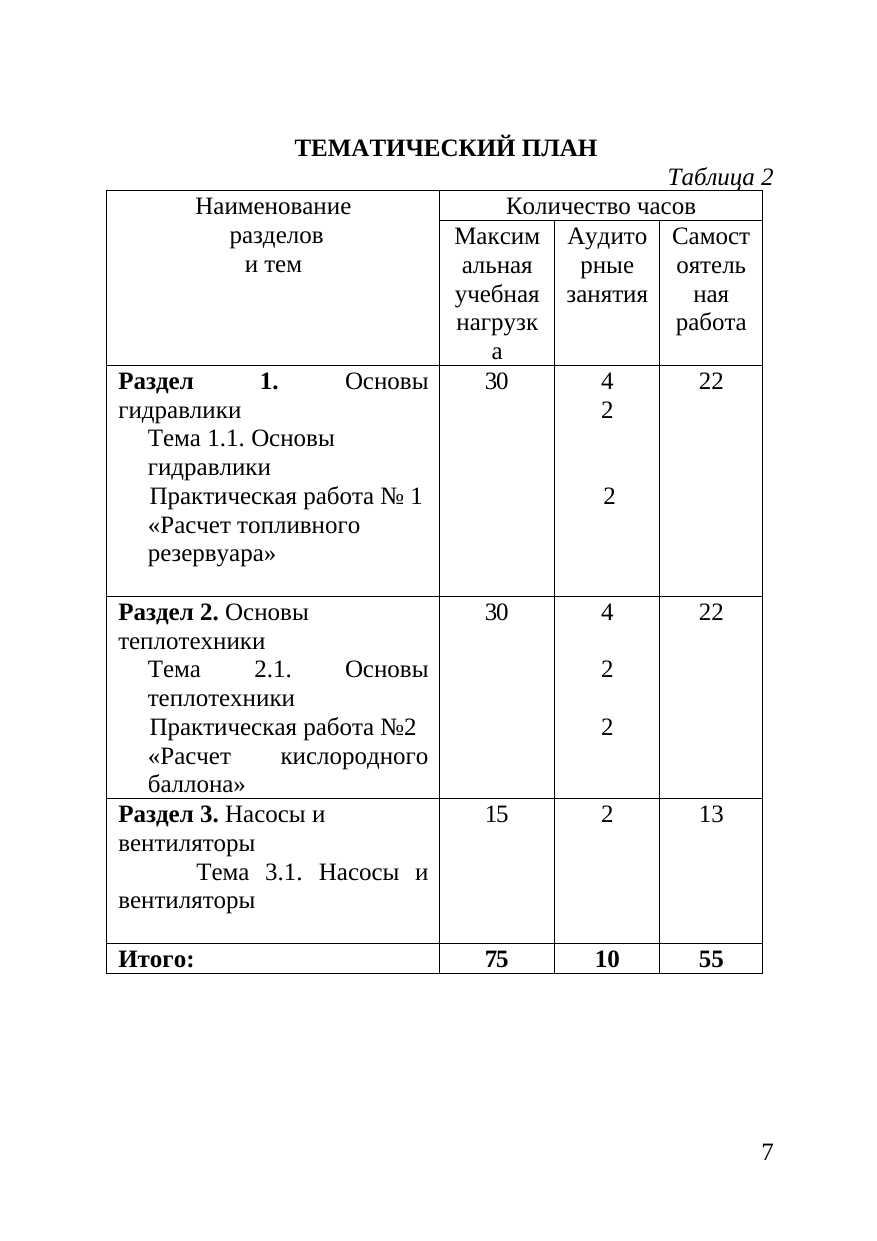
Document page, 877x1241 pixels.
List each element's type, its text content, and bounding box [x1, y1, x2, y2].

table_cell 13 [660, 799, 762, 943]
table_cell 30 [440, 366, 554, 596]
table_cell Аудиторные занятия [555, 221, 659, 365]
table_cell 4 2 2 [555, 597, 659, 798]
table_cell Самостоятельная работа [660, 221, 762, 365]
table_cell 22 [660, 366, 762, 596]
table_cell 22 [660, 597, 762, 798]
table_cell 15 [440, 799, 554, 943]
table_cell 30 [440, 597, 554, 798]
table_cell 75 [440, 944, 554, 973]
table_cell Раздел 2. Основы теплотехники Тема 2.1. Основы теплотехники Практическая работа №2 «Расчет кислородного баллона» [107, 597, 439, 798]
table_cell 10 [555, 944, 659, 973]
text Таблица 2 [118, 162, 773, 190]
table_cell 4 2 2 [555, 366, 659, 596]
text ТЕМАТИЧЕСКИЙ ПЛАН [118, 133, 773, 162]
table_cell Максимальная учебная нагрузка [440, 221, 554, 365]
table_cell Раздел 3. Насосы и вентиляторы Тема 3.1. Насосы и вентиляторы [107, 799, 439, 943]
table_cell 2 [555, 799, 659, 943]
table_cell Итого: [107, 944, 439, 973]
table_cell Раздел 1. Основы гидравлики Тема 1.1. Основы гидравлики Практическая работа № 1 «Расчет топливного резервуара» [107, 366, 439, 596]
table_cell 55 [660, 944, 762, 973]
table_header Наименование разделов и тем [107, 191, 439, 365]
table_header Количество часов [440, 191, 762, 220]
